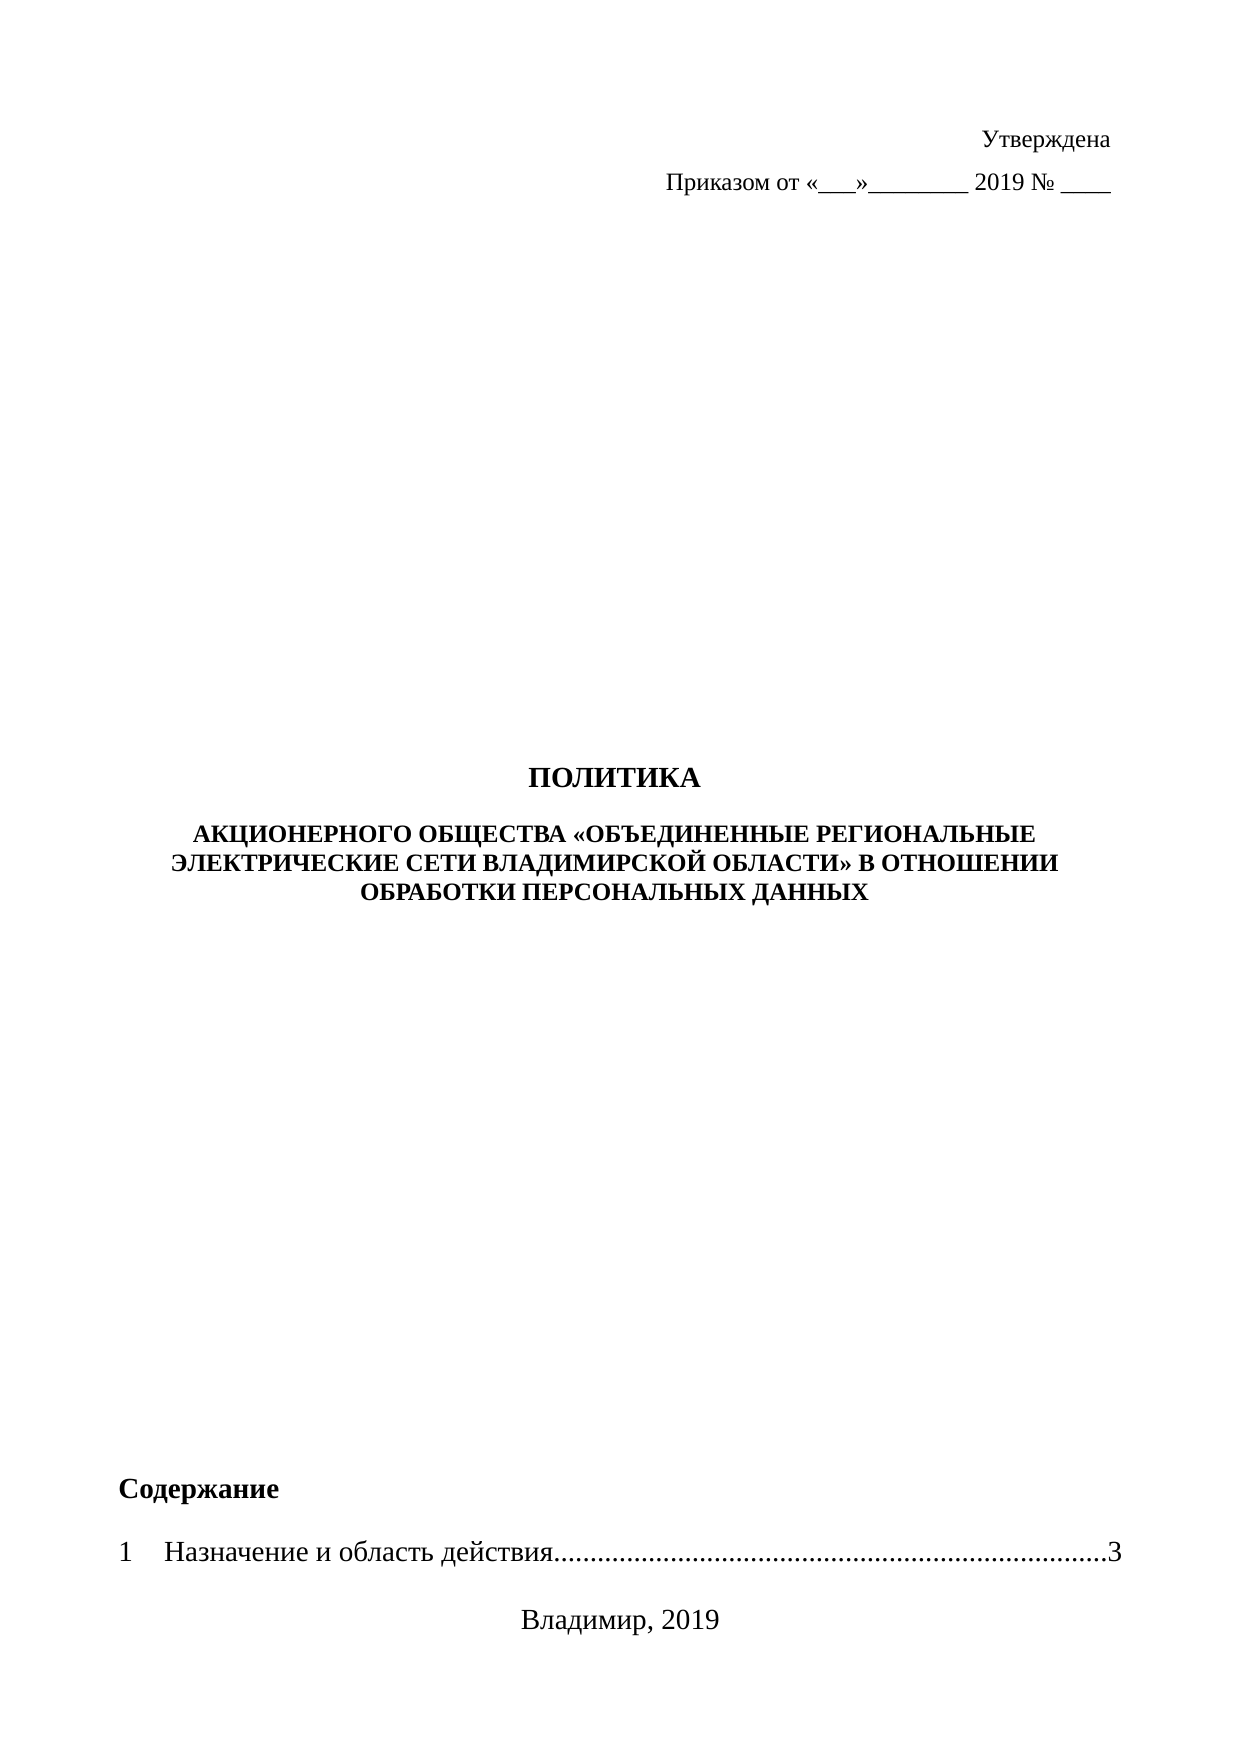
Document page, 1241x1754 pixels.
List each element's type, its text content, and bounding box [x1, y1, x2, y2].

subtitle Содержание [118, 1471, 1122, 1505]
text 1 Назначение и область действия 3 [118, 1534, 1122, 1567]
table_header Утверждена Приказом от «___»________ 2019 № ____ [113, 118, 1116, 236]
table_cell Политика АКЦИОНЕРНОГО ОБЩЕСТВА «Объединенные региональные электрические сети Владимирской области» В ОТНОШЕНИИ ОБРАБОТКИ ПЕРСОНАЛЬНЫХ ДАННЫХ [113, 236, 1116, 1417]
